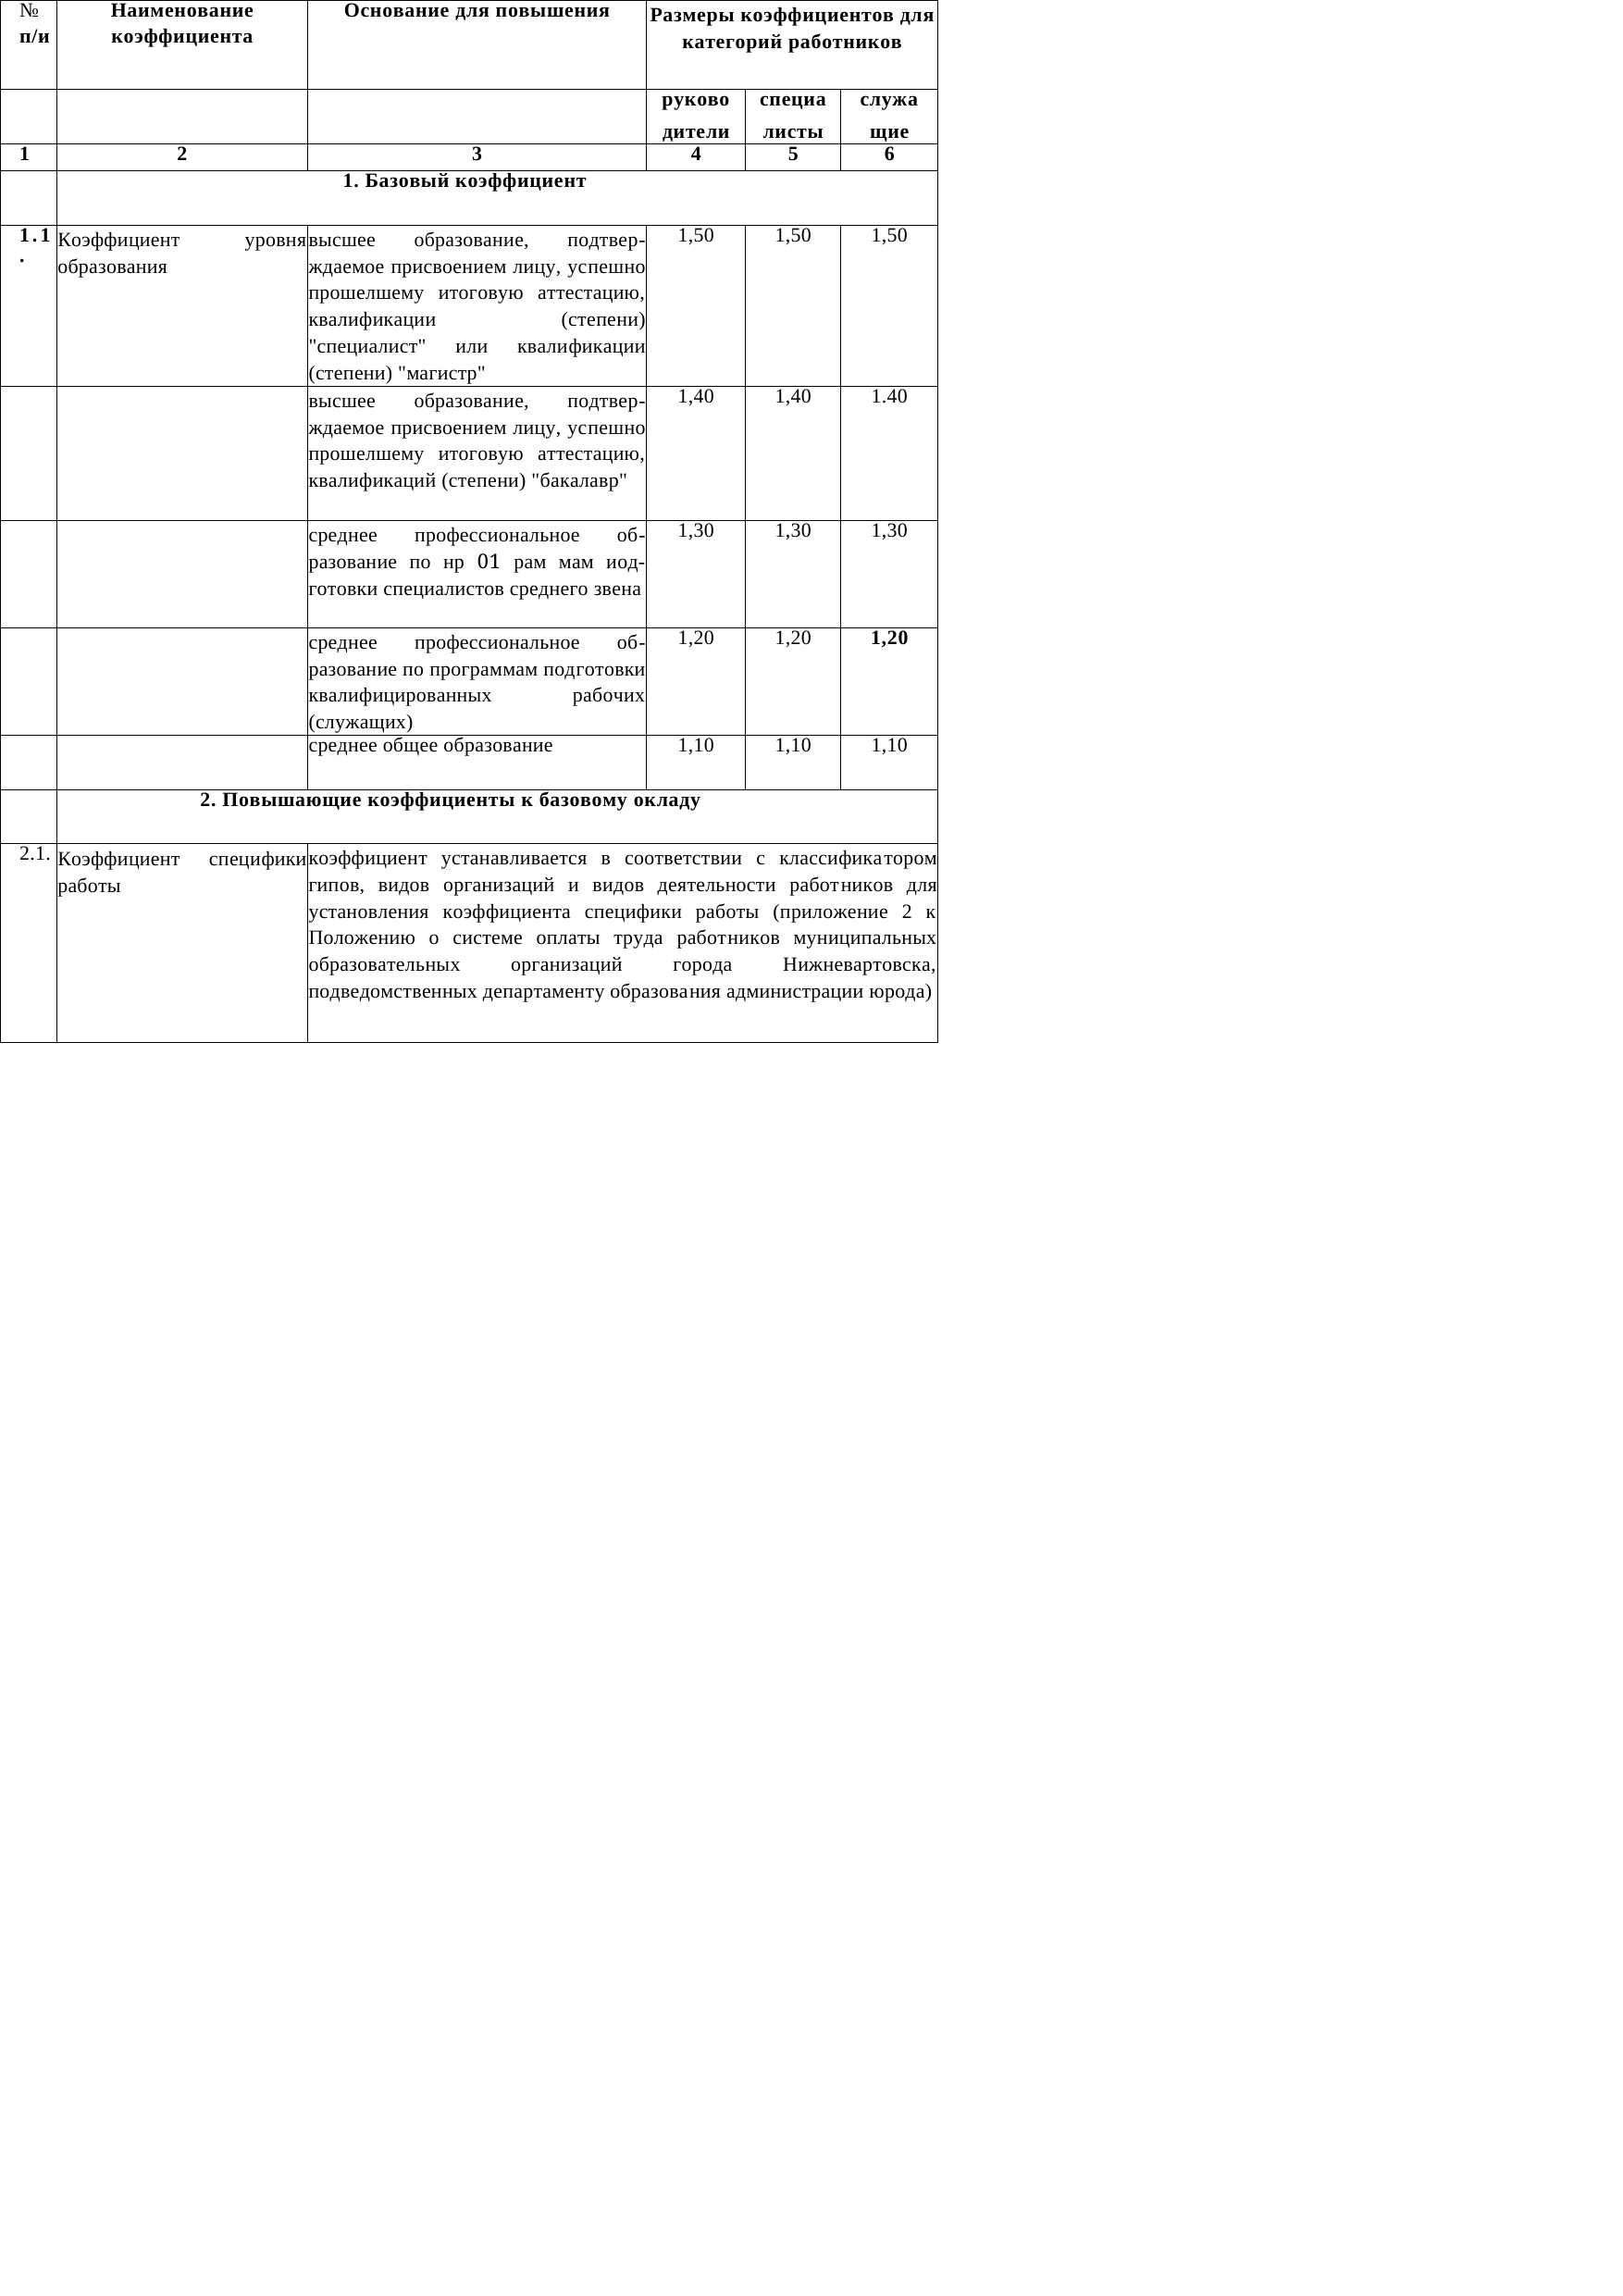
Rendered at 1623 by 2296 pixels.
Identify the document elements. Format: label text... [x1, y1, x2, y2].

table_cell 1,10 [746, 736, 840, 789]
table_cell Коэффициент специфики работы [57, 844, 307, 1042]
table_cell руково дители [647, 90, 745, 143]
table_cell 1,20 [746, 628, 840, 735]
table_cell [57, 628, 307, 735]
table_cell 1,40 [746, 387, 840, 520]
table_cell [57, 90, 307, 143]
table_cell [57, 521, 307, 627]
table_header Наименование коэффициента [57, 1, 307, 89]
table_cell [1, 387, 56, 520]
table_cell 6 [841, 144, 937, 170]
table_header Размеры коэффициентов для категорий работников [647, 1, 937, 89]
table_cell [1, 171, 56, 225]
table_cell 2.1. [1, 844, 56, 1042]
table_cell 5 [746, 144, 840, 170]
table_cell среднее профессиональное образование по программам подготовки квалифицированных рабочих (служащих) [308, 628, 646, 735]
table_cell среднее общее образование [308, 736, 646, 789]
table_cell 1,30 [647, 521, 745, 627]
table_cell 1.40 [841, 387, 937, 520]
table_cell служа щие [841, 90, 937, 143]
table_cell 1 [1, 144, 56, 170]
table_cell высшее образование, подтверждаемое присвоением лицу, успешно прошелшему итоговую аттестацию, квалификаций (степени) "бакалавр" [308, 387, 646, 520]
table_cell 1,20 [841, 628, 937, 735]
table_cell 1,10 [647, 736, 745, 789]
table_cell 1,30 [746, 521, 840, 627]
table_cell специа листы [746, 90, 840, 143]
table_cell [57, 387, 307, 520]
table_cell 1. Базовый коэффициент [57, 171, 937, 225]
table_header № п/и [1, 1, 56, 89]
table_header Основание для повышения [308, 1, 646, 89]
table_cell 1,50 [841, 226, 937, 386]
table_cell 1,30 [841, 521, 937, 627]
table_cell 1.1. [1, 226, 56, 386]
table_cell [1, 521, 56, 627]
table_cell 3 [308, 144, 646, 170]
table_cell 2 [57, 144, 307, 170]
table_cell [308, 90, 646, 143]
table_cell [57, 736, 307, 789]
table_cell 2. Повышающие коэффициенты к базовому окладу [57, 790, 937, 843]
table_cell [1, 90, 56, 143]
table_cell 1,50 [647, 226, 745, 386]
table_cell коэффициент устанавливается в соответствии с классификатором гипов, видов организаций и видов деятельности работников для установления коэффициента специфики работы (приложение 2 к Положению о системе оплаты труда работников муниципальных образовательных организаций города Нижневартовска, подведомственных департаменту образования администрации юрода) [308, 844, 937, 1042]
table_cell [1, 790, 56, 843]
table_cell 1,50 [746, 226, 840, 386]
table_cell [1, 736, 56, 789]
table_cell 1,10 [841, 736, 937, 789]
table_cell 1,20 [647, 628, 745, 735]
table_cell 1,40 [647, 387, 745, 520]
table_cell среднее профессиональное образование по нр 01 рам мам иод- готовки специалистов среднего звена [308, 521, 646, 627]
table_cell [1, 628, 56, 735]
table_cell Коэффициент уровня образования [57, 226, 307, 386]
table_cell высшее образование, подтверждаемое присвоением лицу, успешно прошелшему итоговую аттестацию, квалификации (степени) "специалист" или квалификации (степени) "магистр" [308, 226, 646, 386]
table_cell 4 [647, 144, 745, 170]
